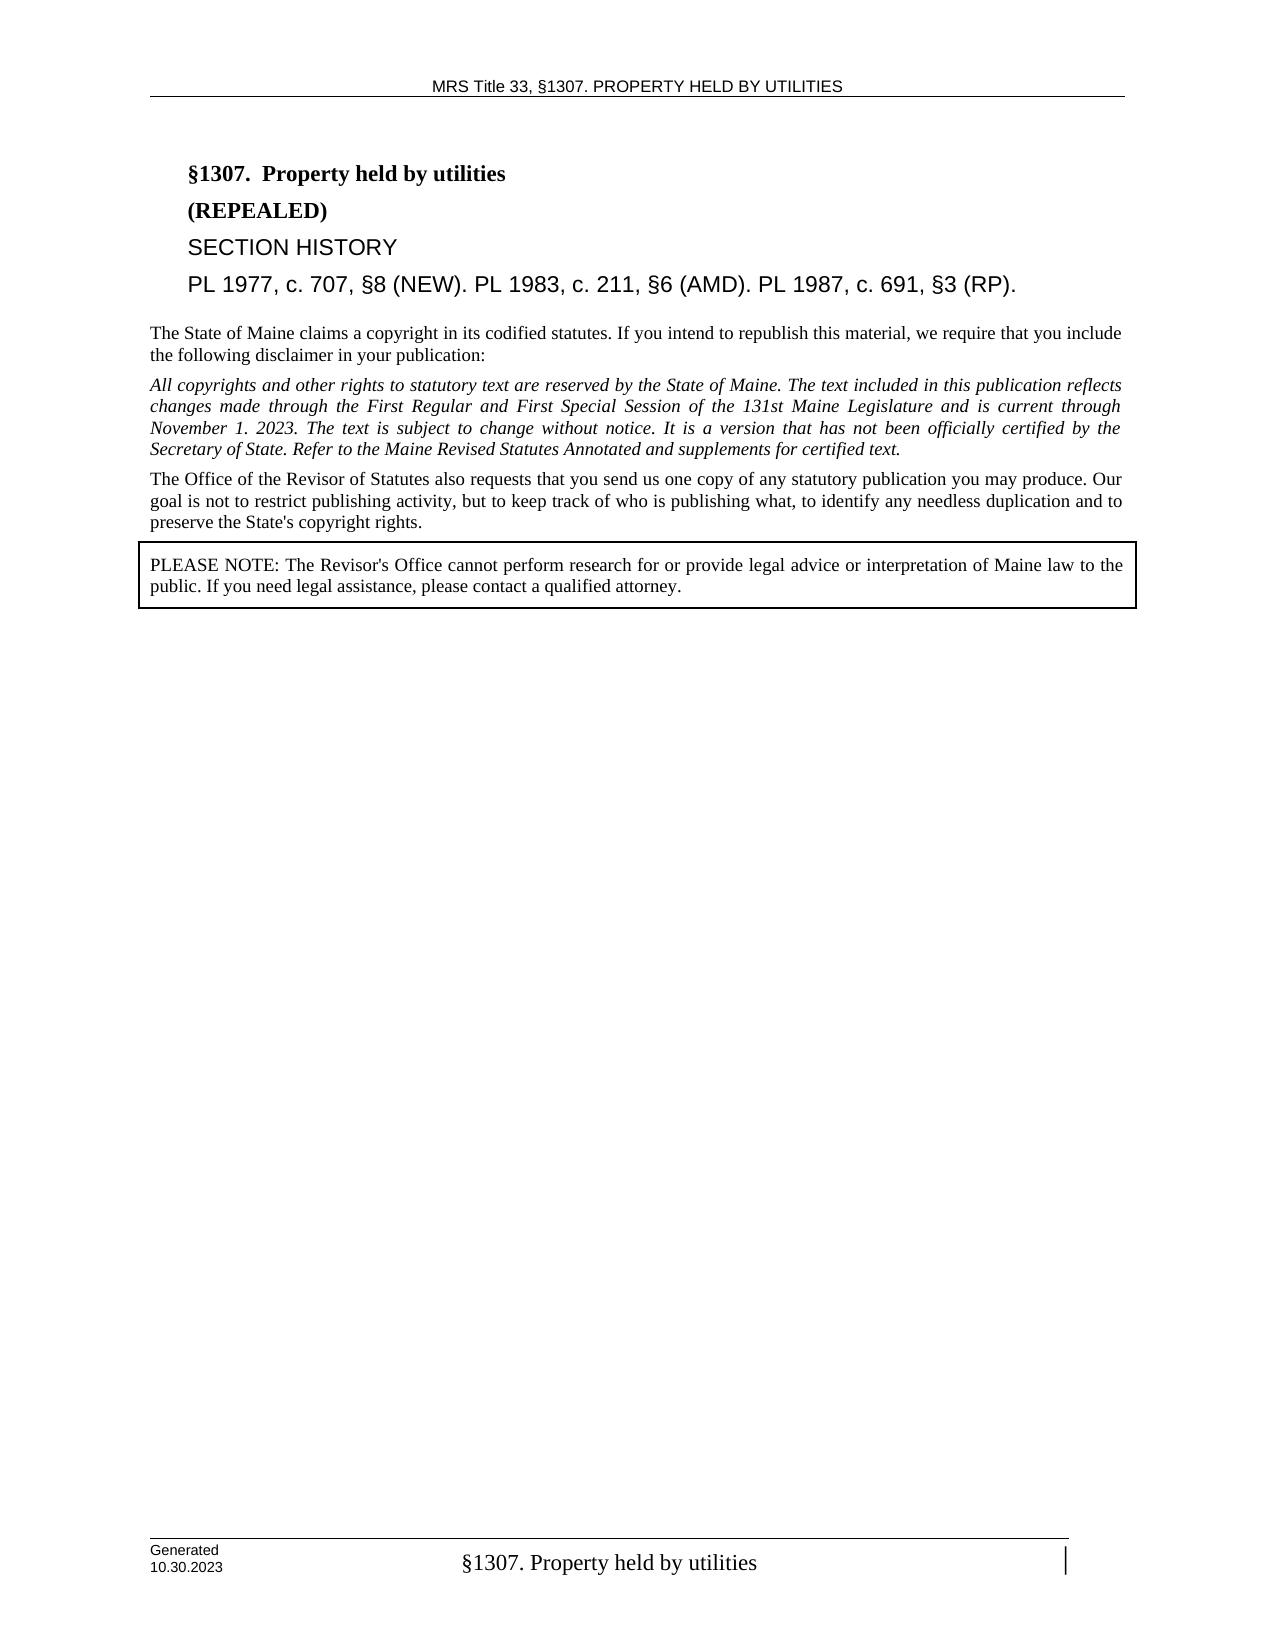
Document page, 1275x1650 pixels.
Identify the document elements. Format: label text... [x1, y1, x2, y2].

text §1307. Property held by utilities [187, 160, 1125, 187]
text The Office of the Revisor of Statutes also requests that you send us one copy of any statutory publication you may produce. Our goal is not to restrict publishing activity, but to keep track of who is publishing what, to identify any needless duplication and to preserve the State's copyright rights. [150, 468, 1125, 533]
text PLEASE NOTE: The Revisor's Office cannot perform research for or provide legal advice or interpretation of Maine law to the public. If you need legal assistance, please contact a qualified attorney. [140, 543, 1135, 607]
text PL 1977, c. 707, §8 (NEW). PL 1983, c. 211, §6 (AMD). PL 1987, c. 691, §3 (RP). [187, 271, 1125, 297]
text SECTION HISTORY [187, 234, 1125, 260]
text (REPEALED) [187, 197, 1125, 223]
text All copyrights and other rights to statutory text are reserved by the State of Maine. The text included in this publication reflects changes made through the First Regular and First Special Session of the 131st Maine Legislature and is current through November 1. 2023 . The text is subject to change without notice. It is a version that has not been officially certified by the Secretary of State. Refer to the Maine Revised Statutes Annotated and supplements for certified text. [150, 373, 1125, 460]
text The State of Maine claims a copyright in its codified statutes. If you intend to republish this material, we require that you include the following disclaimer in your publication: [150, 322, 1125, 365]
